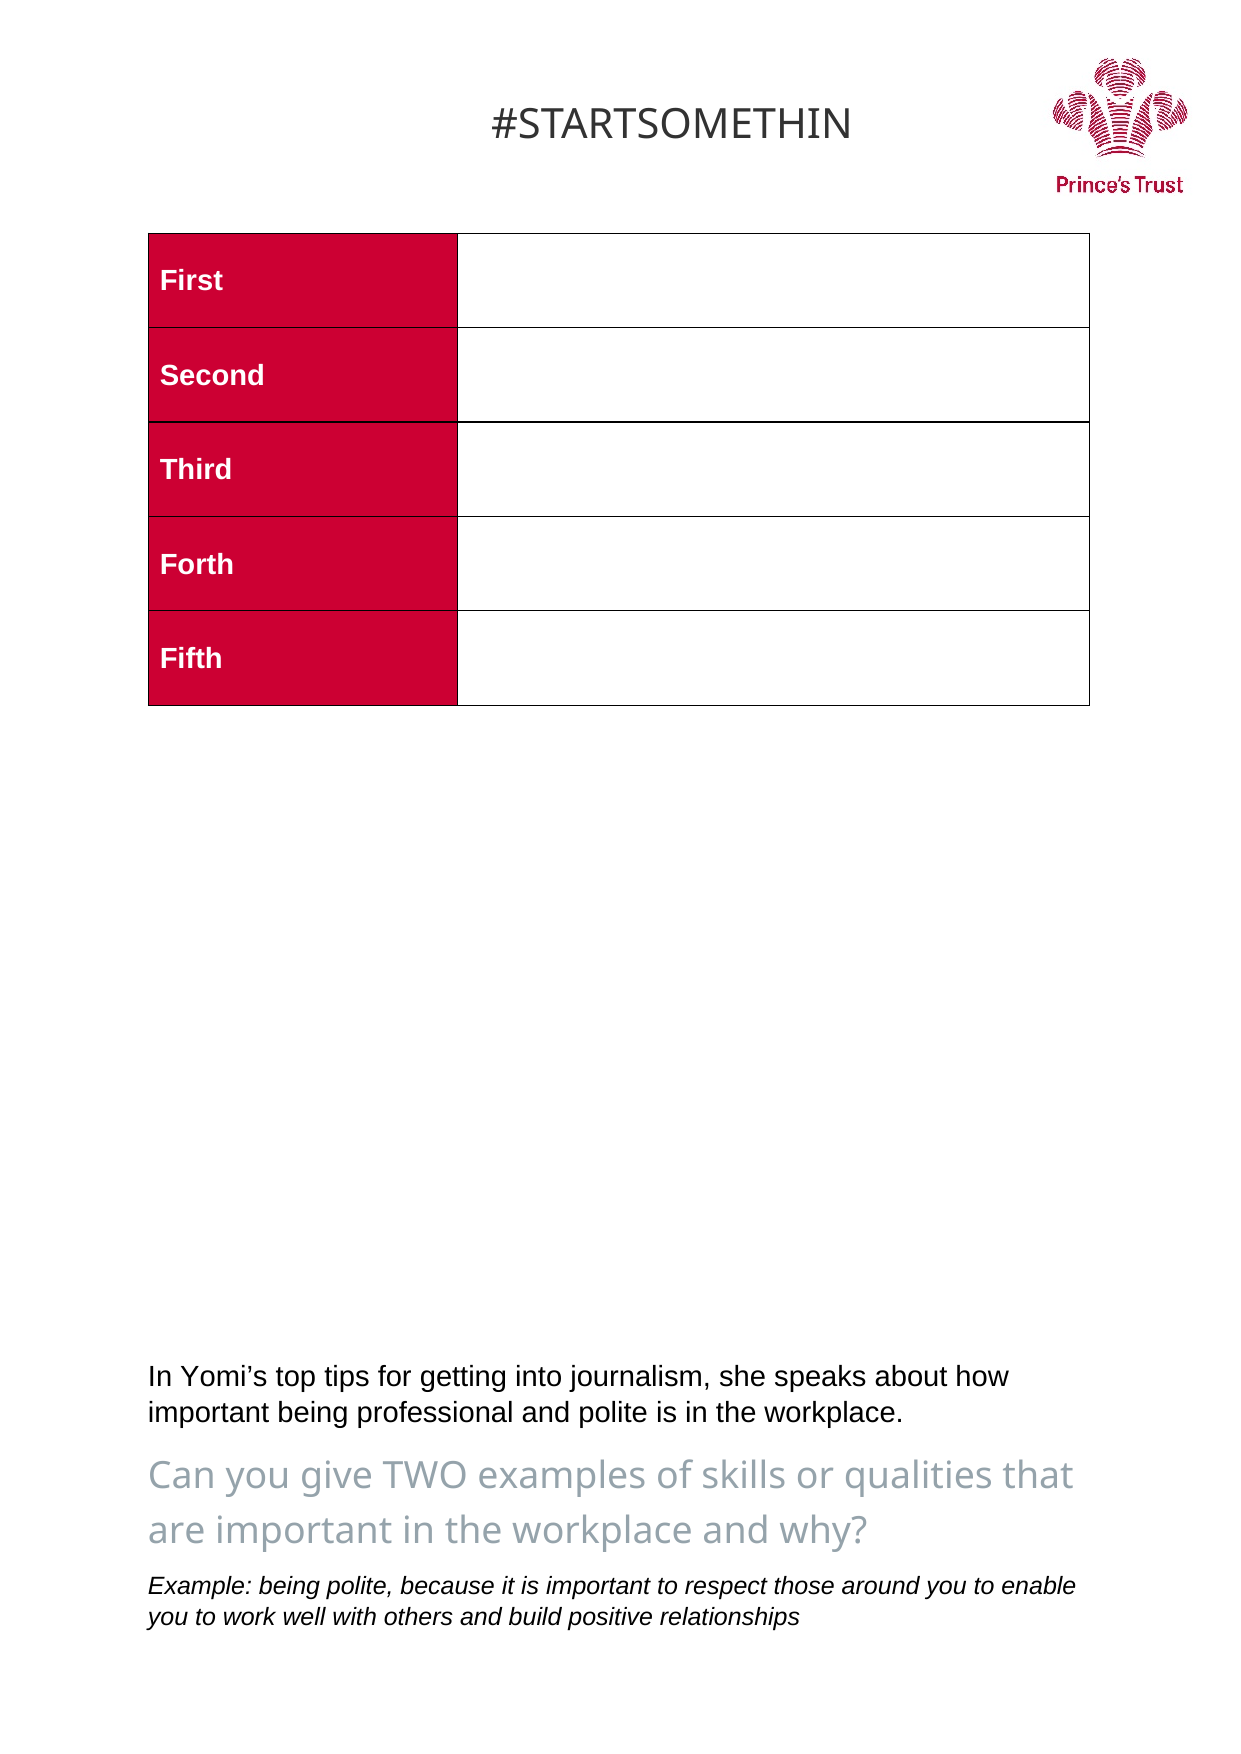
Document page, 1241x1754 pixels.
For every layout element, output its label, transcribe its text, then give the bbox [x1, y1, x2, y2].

table_cell [458, 423, 1089, 516]
subtitle Can you give TWO examples of skills or qualities that are important in the workplace and why? [148, 1448, 1090, 1554]
table_cell [458, 517, 1089, 610]
table_cell [458, 328, 1089, 421]
table_cell Second [149, 328, 457, 421]
table_header [458, 234, 1089, 327]
table_cell Forth [149, 517, 457, 610]
table_header First [149, 234, 457, 327]
text In Yomi’s top tips for getting into journalism, she speaks about how important being professional and polite is in the workplace. [148, 1359, 1090, 1429]
table_cell [458, 611, 1089, 705]
table_cell Fifth [149, 611, 457, 705]
table_cell Third [149, 423, 457, 516]
text Example: being polite, because it is important to respect those around you to enable you to work well with others and build positive relationships [148, 1571, 1090, 1631]
